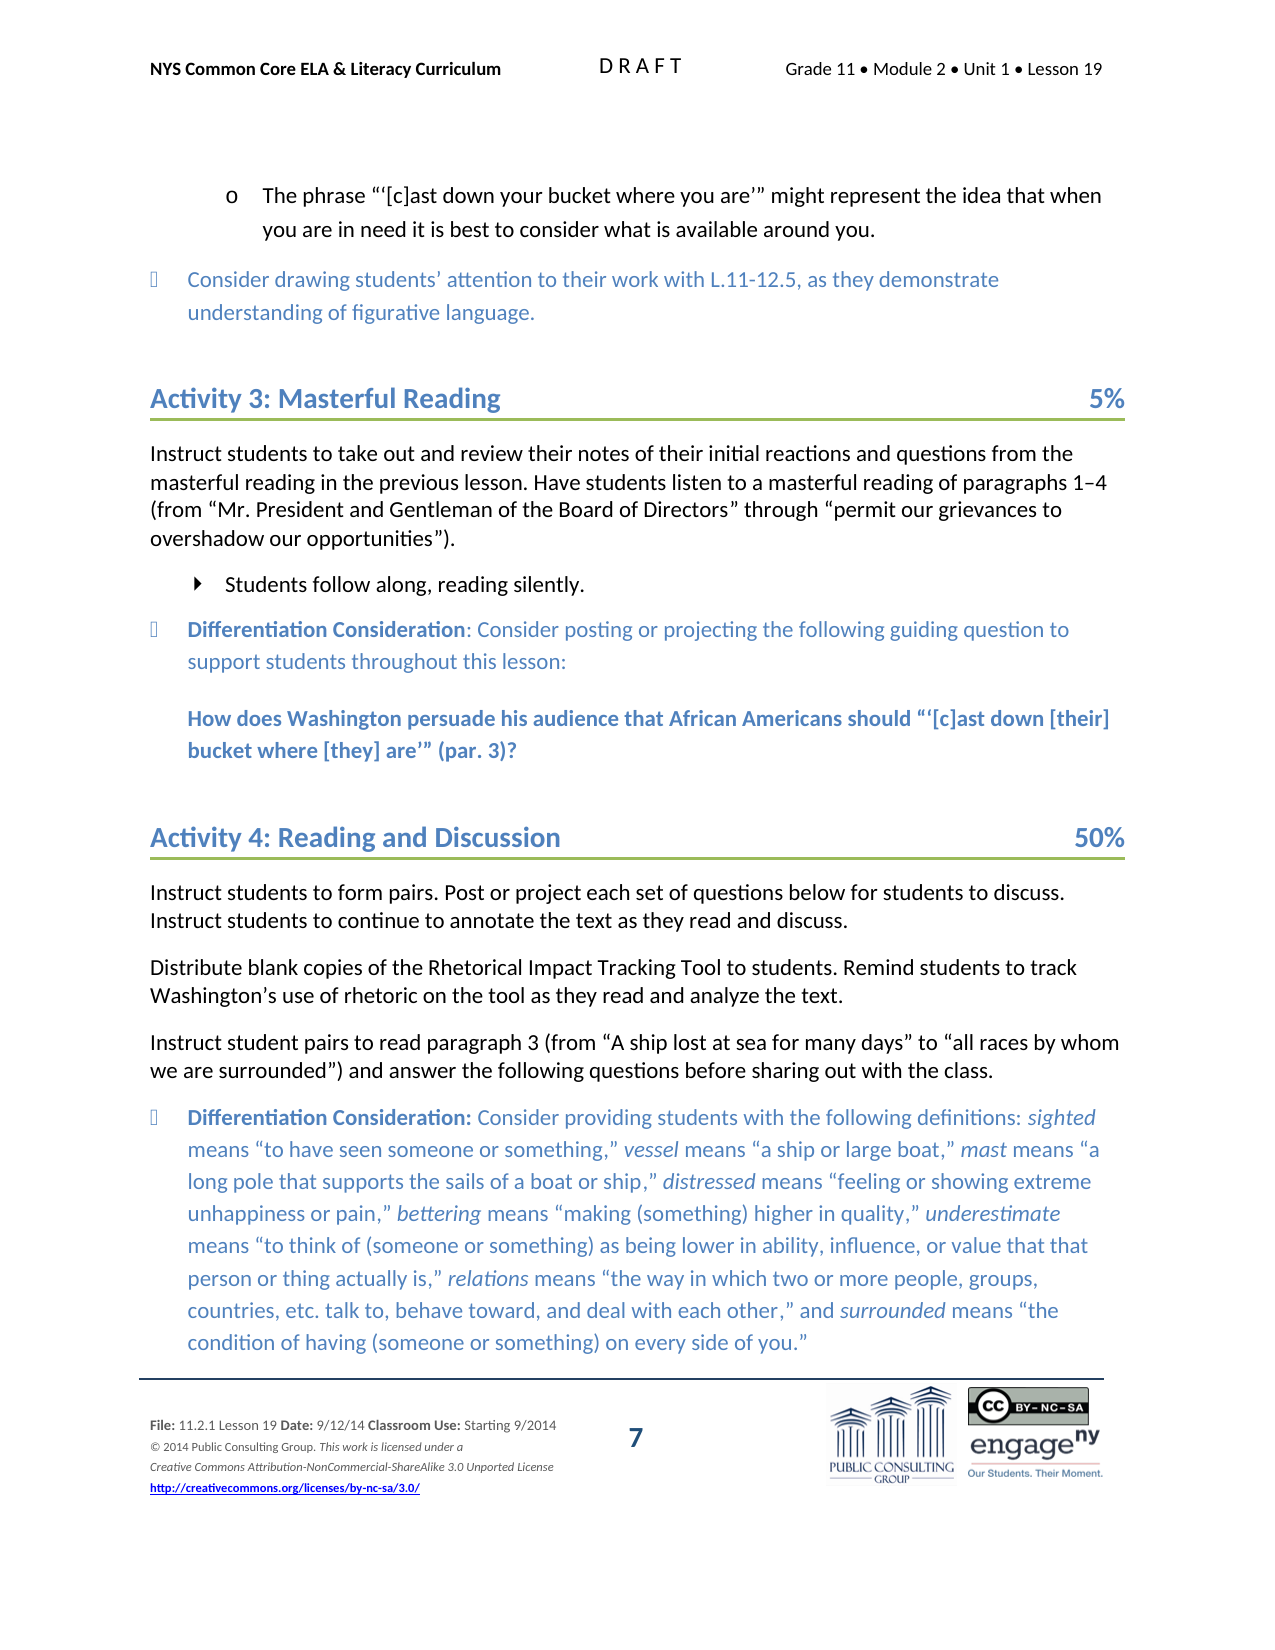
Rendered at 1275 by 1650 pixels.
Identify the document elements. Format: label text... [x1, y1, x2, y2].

text Students follow along, reading silently. [187, 570, 1125, 598]
text Activity 3: Masterful Reading 5% [150, 380, 1125, 418]
text Activity 4: Reading and Discussion 50% [150, 819, 1125, 857]
text Instruct student pairs to read paragraph 3 (from “A ship lost at sea for many days” to “all races by whom we are surrounded”) and answer the following questions before sharing out with the class. [150, 1028, 1125, 1084]
text The phrase “‘[c]ast down your bucket where you are’” might represent the idea that when you are in need it is best to consider what is available around you. [225, 181, 1125, 243]
text Instruct students to take out and review their notes of their initial reactions and questions from the masterful reading in the previous lesson. Have students listen to a masterful reading of paragraphs 1–4 (from “Mr. President and Gentleman of the Board of Directors” through “permit our grievances to overshadow our opportunities”). [150, 439, 1125, 552]
text Differentiation Consideration: Consider providing students with the following definitions: sighted means “to have seen someone or something,” vessel means “a ship or large boat,” mast means “a long pole that supports the sails of a boat or ship,” distressed means “feeling or showing extreme unhappiness or pain,” bettering means “making (something) higher in quality,” underestimate means “to think of (someone or something) as being lower in ability, influence, or value that that person or thing actually is,” relations means “the way in which two or more people, groups, countries, etc. talk to, behave toward, and deal with each other,” and surrounded means “the condition of having (someone or something) on every side of you.” [150, 1103, 1125, 1356]
text Differentiation Consideration: Consider posting or projecting the following guiding question to support students throughout this lesson: [150, 615, 1125, 675]
text How does Washington persuade his audience that African Americans should “‘[c]ast down [their] bucket where [they] are’” (par. 3)? [187, 704, 1125, 765]
text Distribute blank copies of the Rhetorical Impact Tracking Tool to students. Remind students to track Washington’s use of rhetoric on the tool as they read and analyze the text. [150, 953, 1125, 1009]
text Consider drawing students’ attention to their work with L.11-12.5, as they demonstrate understanding of figurative language. [150, 266, 1125, 326]
text Instruct students to form pairs. Post or project each set of questions below for students to discuss. Instruct students to continue to annotate the text as they read and discuss. [150, 878, 1125, 934]
picture [825, 1382, 1104, 1487]
